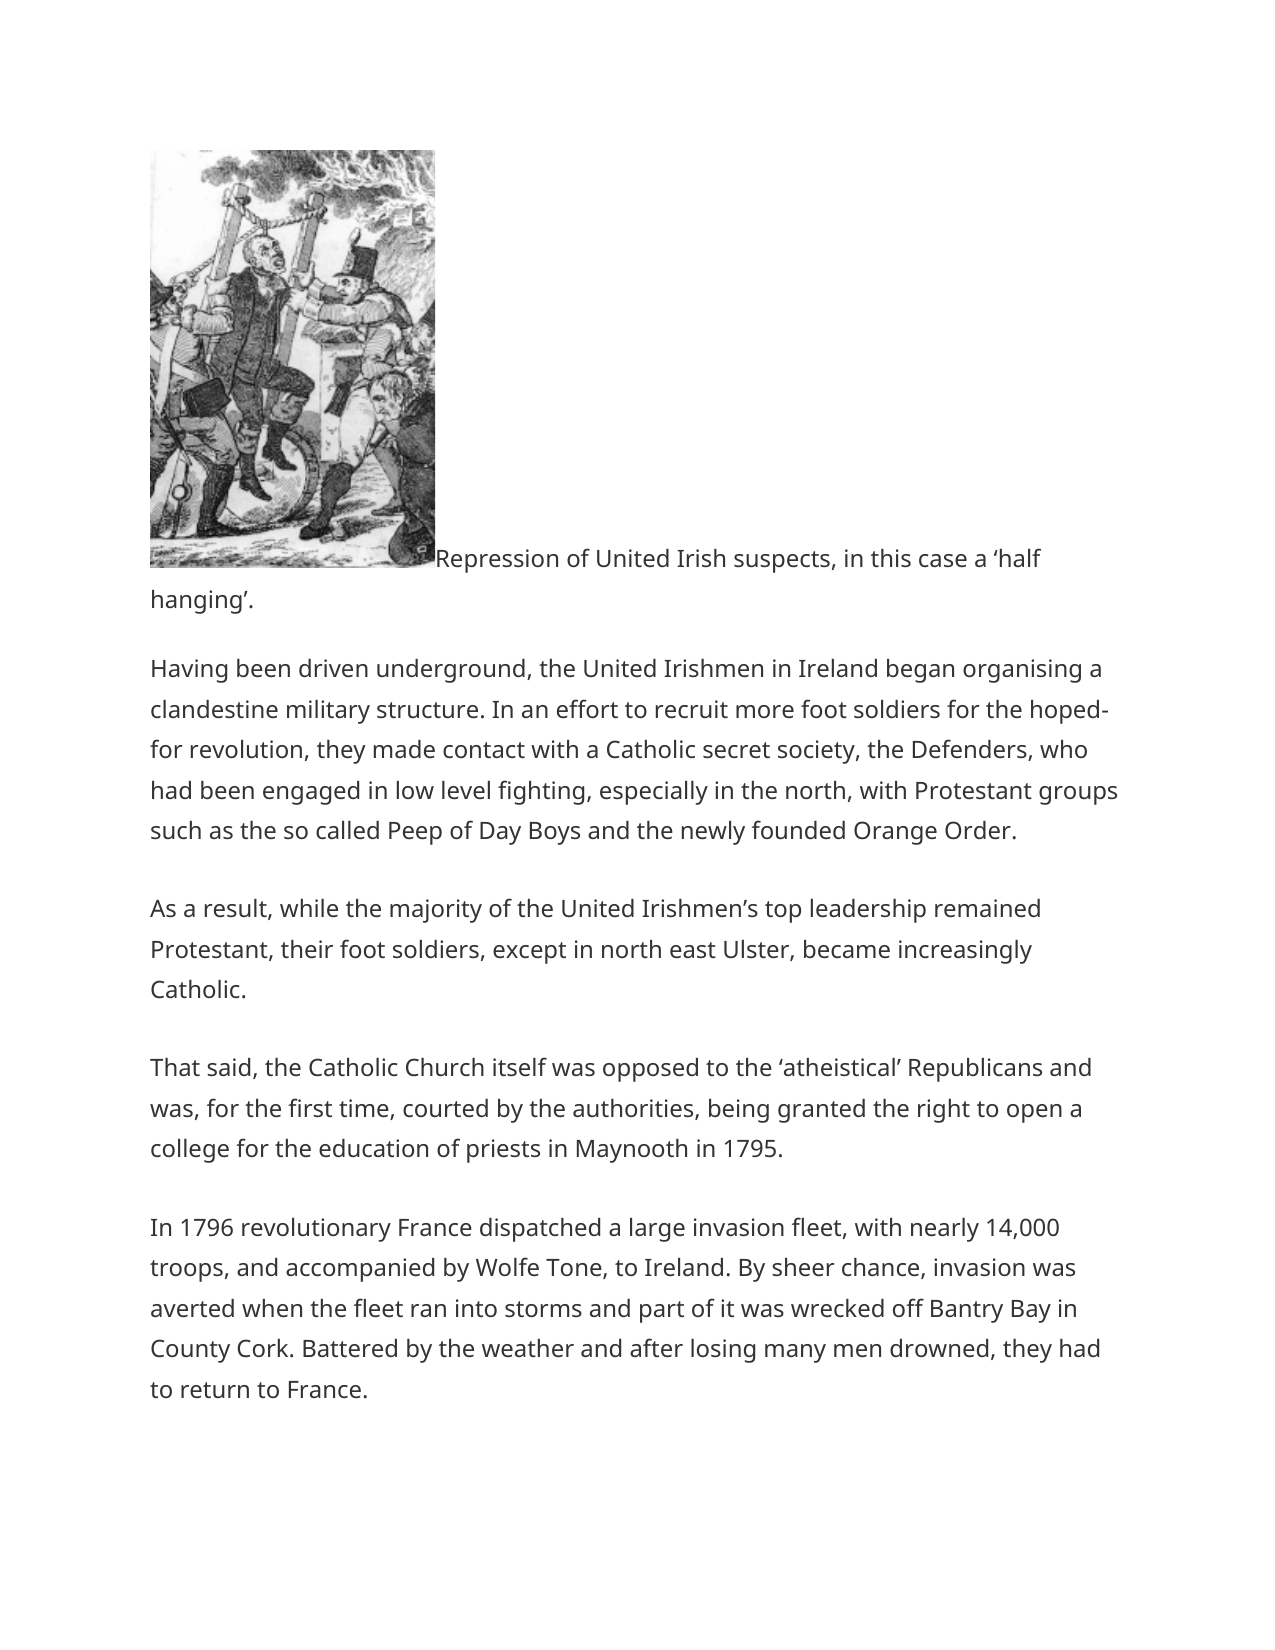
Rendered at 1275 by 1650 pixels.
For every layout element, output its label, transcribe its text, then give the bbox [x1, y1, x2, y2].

text In 1796 revolutionary France dispatched a large invasion fleet, with nearly 14,000 troops, and accompanied by Wolfe Tone, to Ireland. By sheer chance, invasion was averted when the fleet ran into storms and part of it was wrecked off Bantry Bay in County Cork. Battered by the weather and after losing many men drowned, they had to return to France. [150, 1202, 1125, 1405]
text As a result, while the majority of the United Irishmen’s top leadership remained Protestant, their foot soldiers, except in north east Ulster, became increasingly Catholic. [150, 884, 1125, 1006]
text That said, the Catholic Church itself was opposed to the ‘atheistical’ Republicans and was, for the first time, courted by the authorities, being granted the right to open a college for the education of priests in Maynooth in 1795. [150, 1043, 1125, 1165]
picture [150, 150, 436, 568]
text Having been driven underground, the United Irishmen in Ireland began organising a clandestine military structure. In an effort to recruit more foot soldiers for the hoped-for revolution, they made contact with a Catholic secret society, the Defenders, who had been engaged in low level fighting, especially in the north, with Protestant groups such as the so called Peep of Day Boys and the newly founded Orange Order. [150, 644, 1125, 847]
